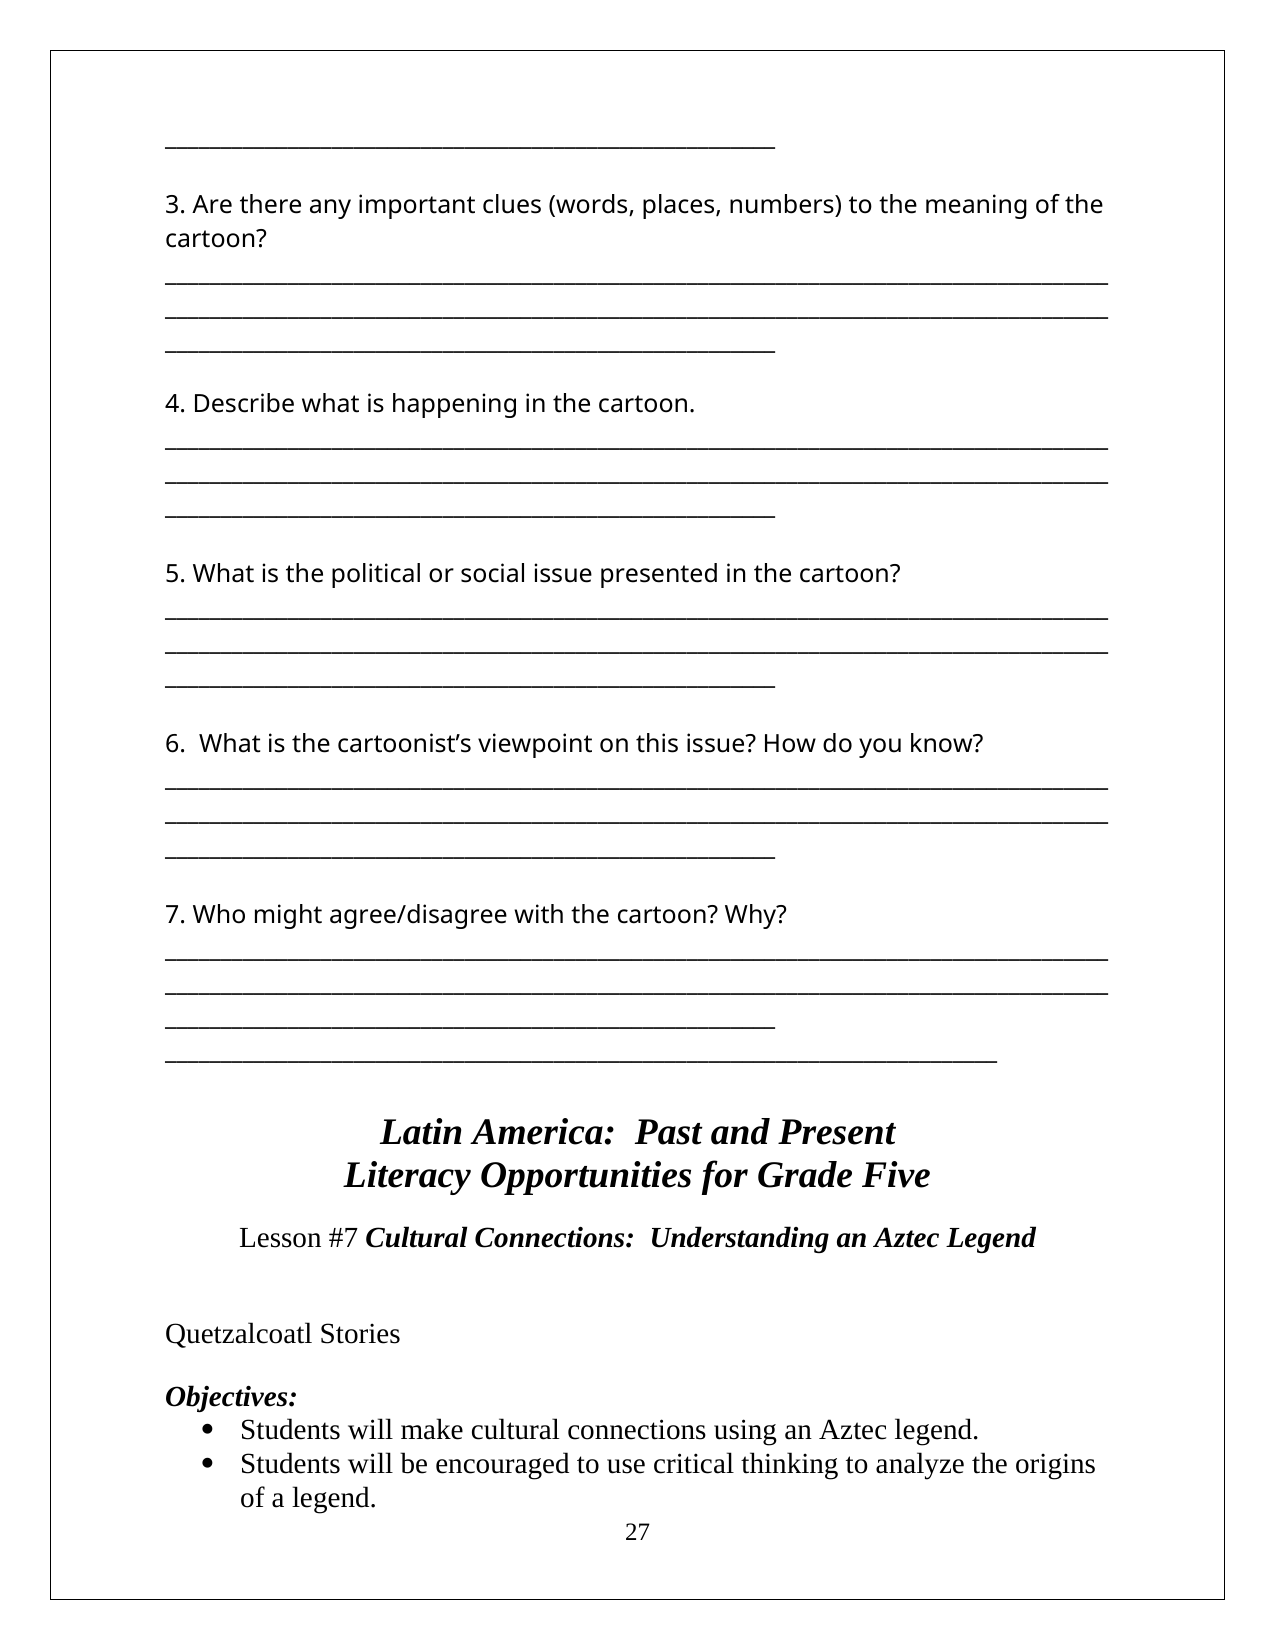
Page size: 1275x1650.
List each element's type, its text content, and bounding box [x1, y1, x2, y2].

list Students will make cultural connections using an Aztec legend. [202, 1412, 1110, 1446]
text 3. Are there any important clues (words, places, numbers) to the meaning of the cartoon? _________________________________________________________________________________________________________________________________________________________________________________________________________________________________ [165, 186, 1110, 385]
list Students will be encouraged to use critical thinking to analyze the origins of a legend. [202, 1446, 1110, 1513]
text 7. Who might agree/disagree with the cartoon? Why? _________________________________________________________________________________________________________________________________________________________________________________________________________________________________ ___________________________________________________________________________ [165, 896, 1110, 1067]
text 4. Describe what is happening in the cartoon. _________________________________________________________________________________________________________________________________________________________________________________________________________________________________ [165, 385, 1110, 556]
text Literacy Opportunities for Grade Five [165, 1153, 1110, 1196]
text Latin America: Past and Present [165, 1110, 1110, 1153]
text Lesson #7 Cultural Connections: Understanding an Aztec Legend [165, 1220, 1110, 1253]
text Quetzalcoatl Stories [165, 1316, 1110, 1350]
text Objectives: [165, 1379, 1110, 1412]
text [165, 118, 1110, 186]
text 5. What is the political or social issue presented in the cartoon? _________________________________________________________________________________________________________________________________________________________________________________________________________________________________ 6. What is the cartoonist’s viewpoint on this issue? How do you know? _________________________________________________________________________________________________________________________________________________________________________________________________________________________________ [165, 556, 1110, 896]
